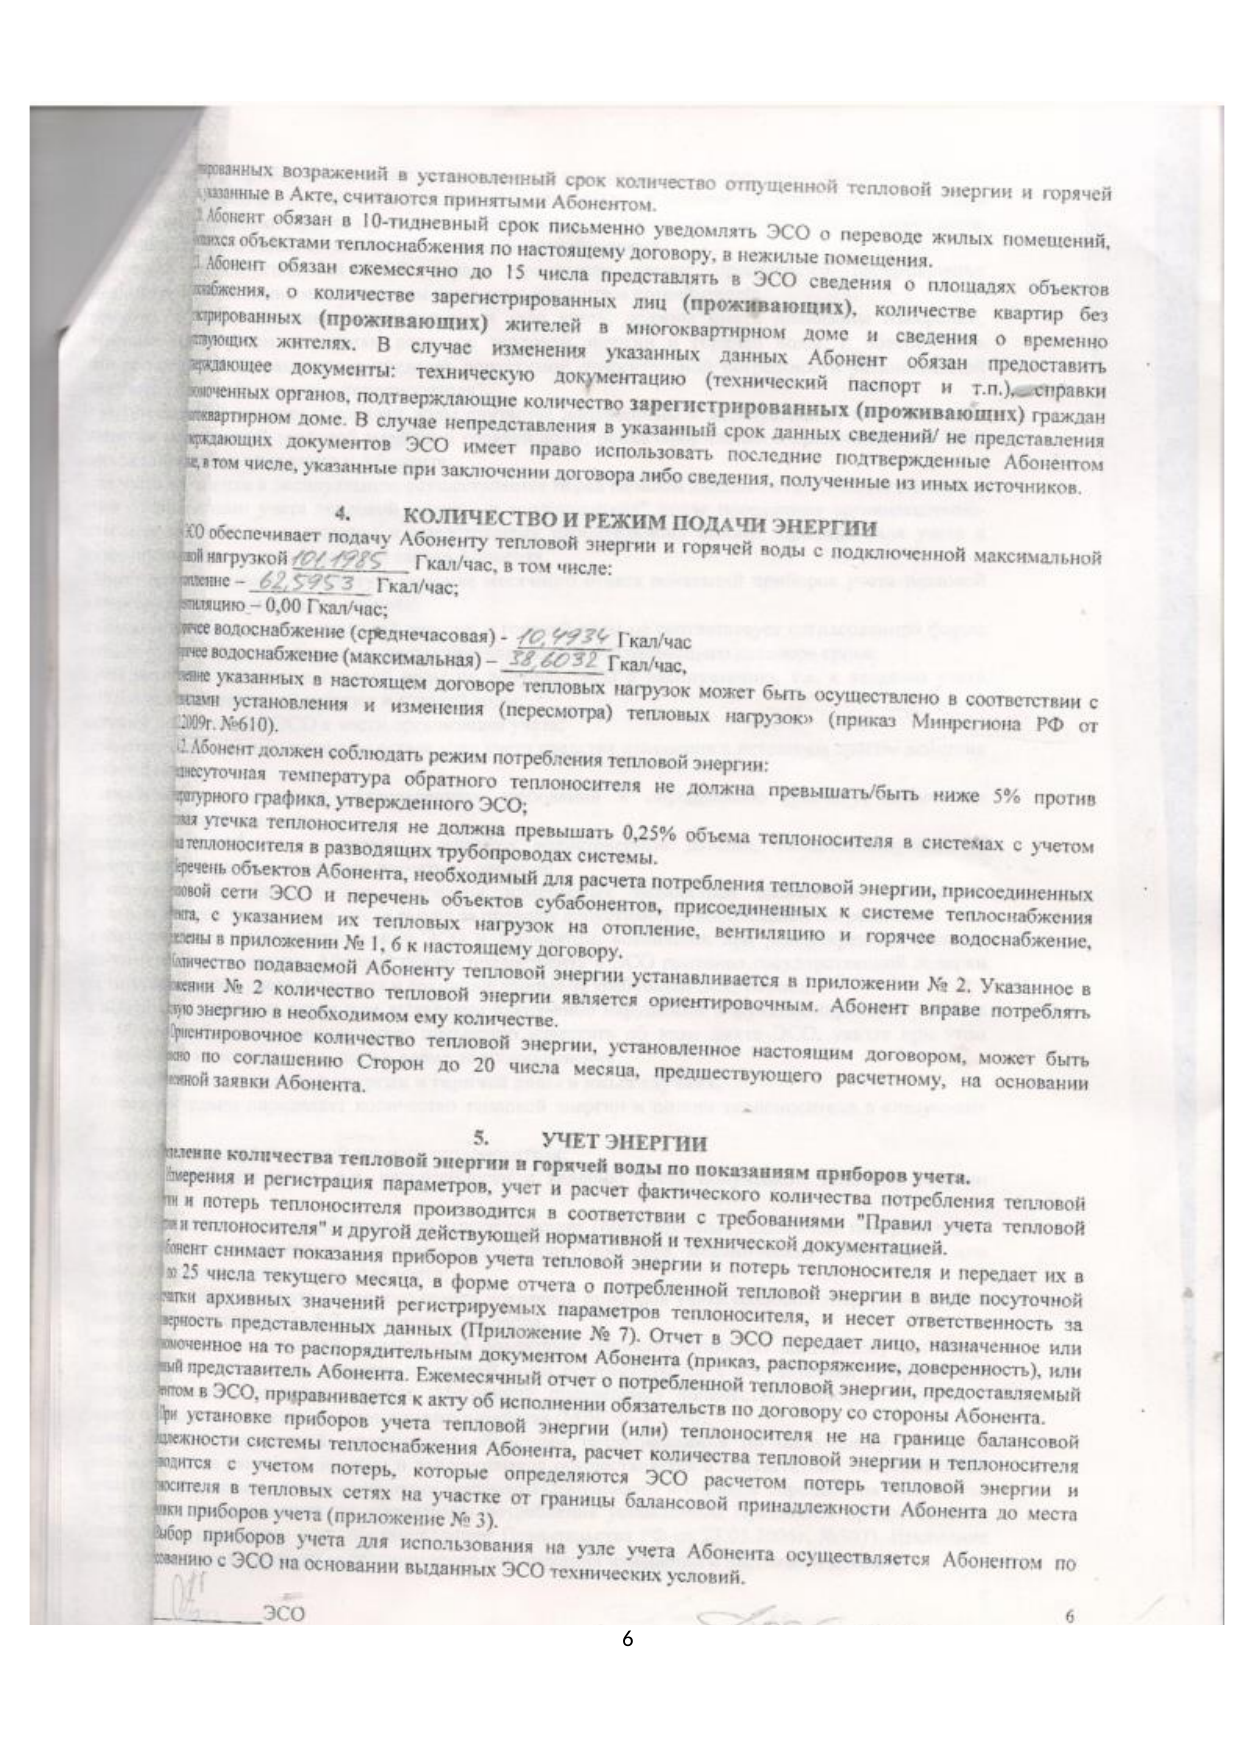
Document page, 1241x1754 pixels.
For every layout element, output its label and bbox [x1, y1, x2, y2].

picture [29, 101, 1225, 1625]
